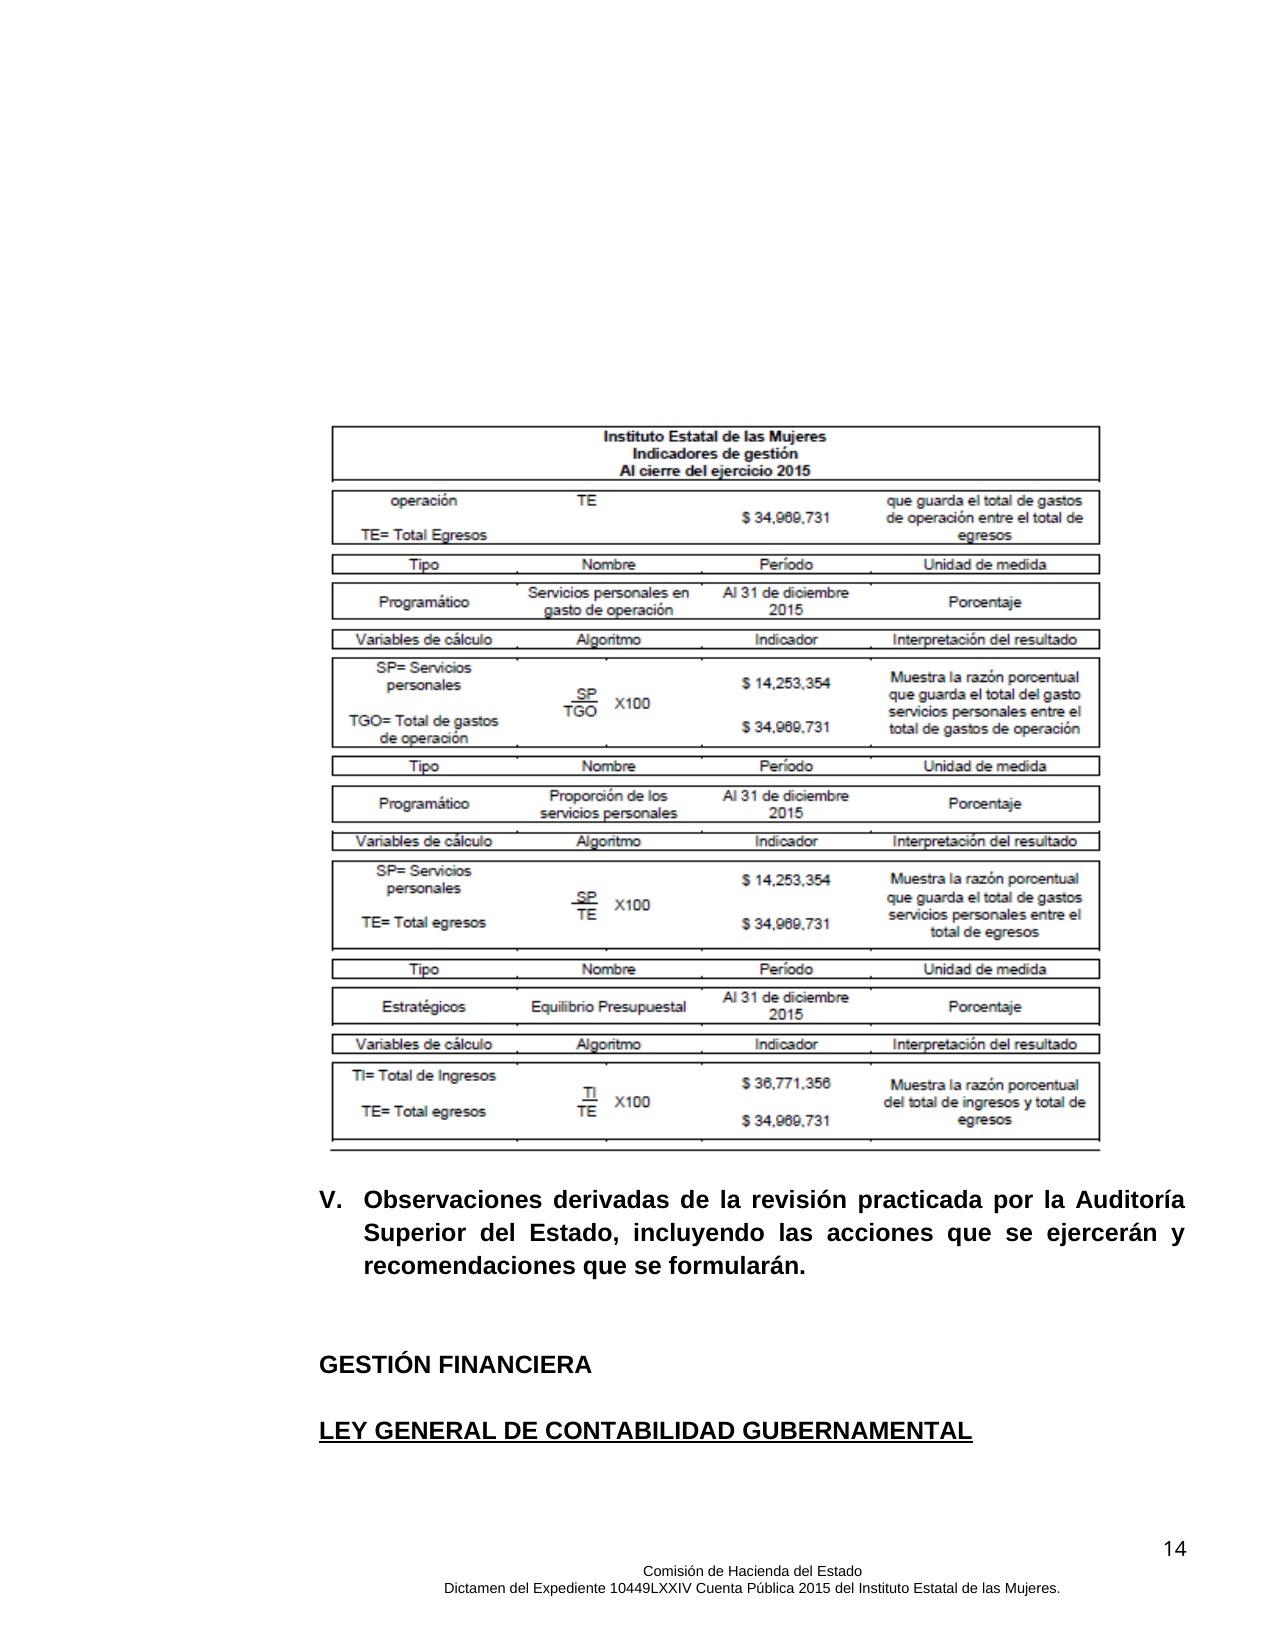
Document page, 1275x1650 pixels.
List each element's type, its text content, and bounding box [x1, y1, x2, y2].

text LEY GENERAL DE CONTABILIDAD GUBERNAMENTAL [319, 1416, 1186, 1445]
text GESTIÓN FINANCIERA [319, 1350, 1186, 1379]
list Observaciones derivadas de la revisión practicada por la Auditoría Superior del Estado, incluyendo las acciones que se ejercerán y recomendaciones que se formularán. [319, 1185, 1186, 1280]
